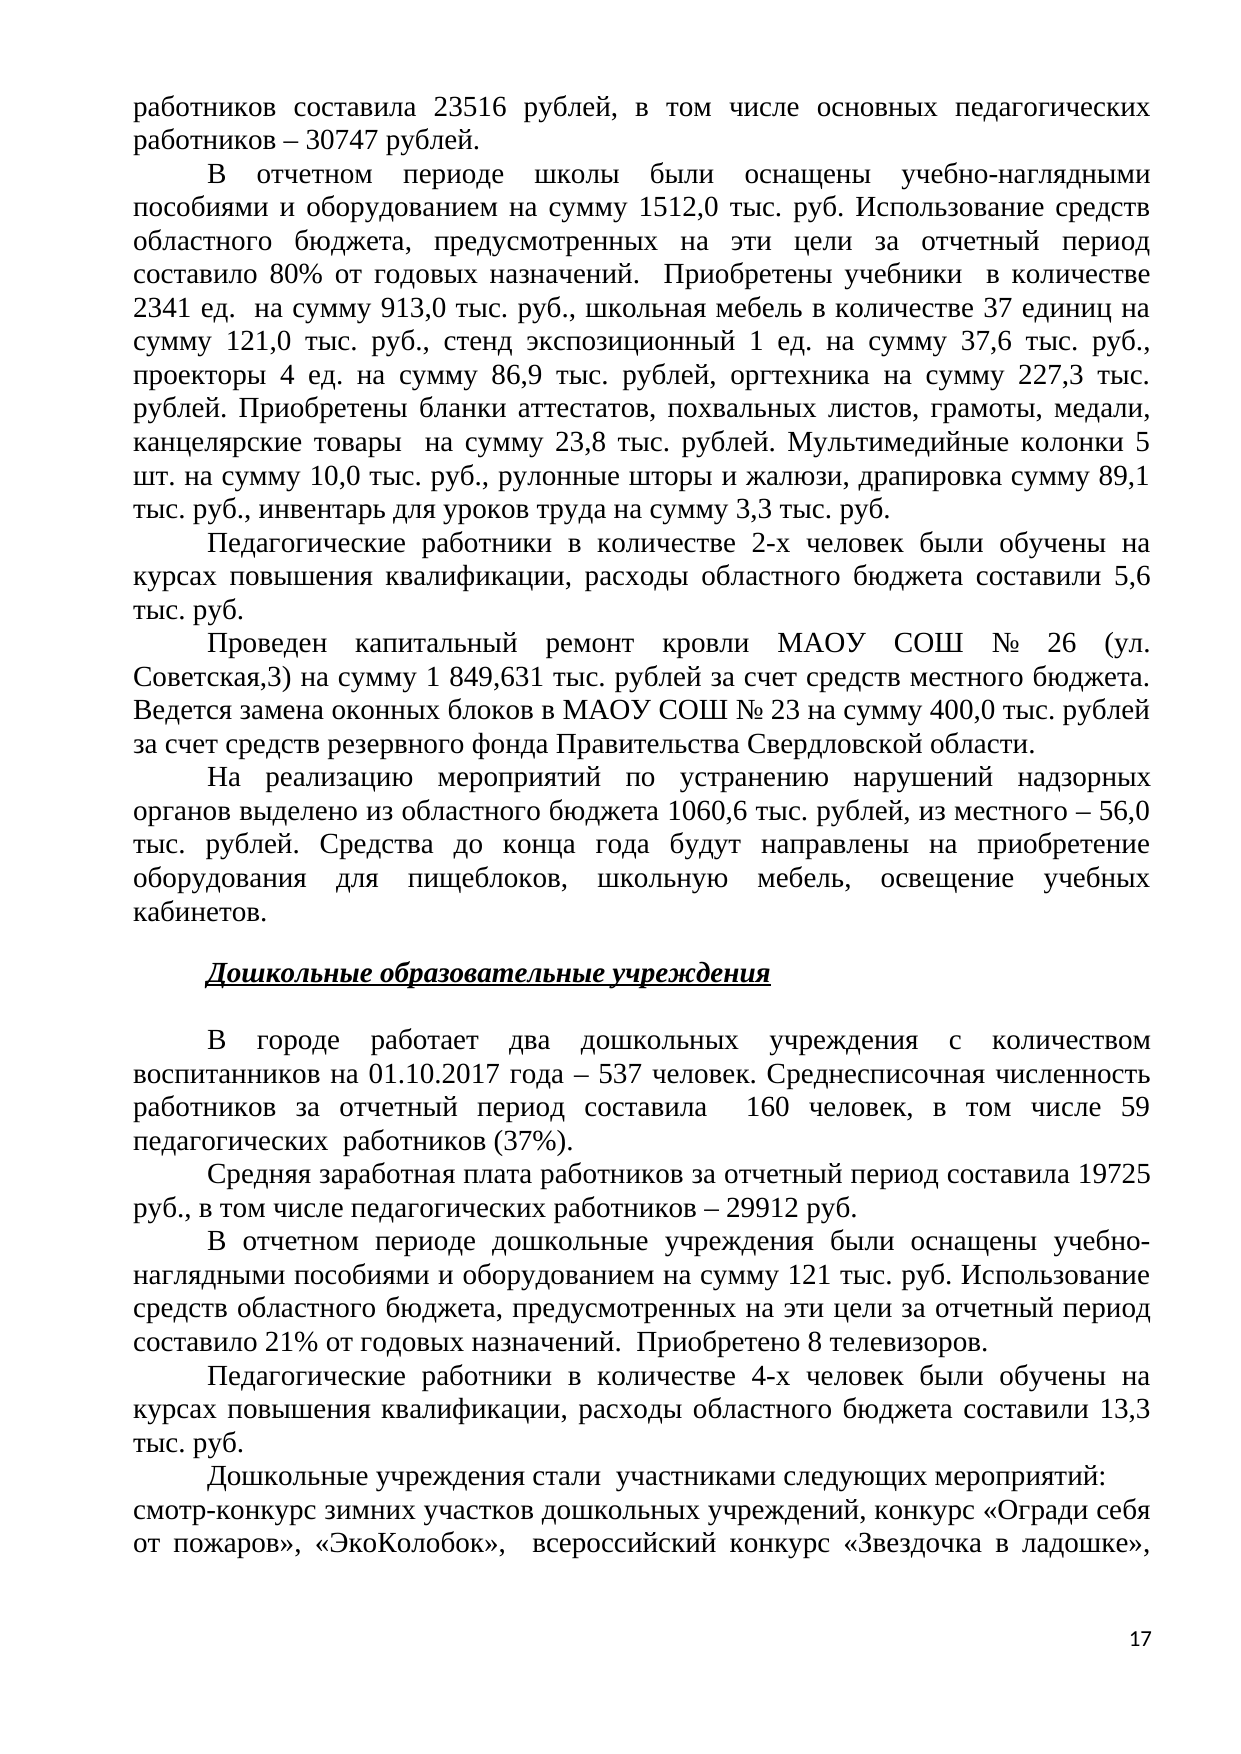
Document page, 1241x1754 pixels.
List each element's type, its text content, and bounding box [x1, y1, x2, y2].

text В отчетном периоде дошкольные учреждения были оснащены учебно-наглядными пособиями и оборудованием на сумму 121 тыс. руб. Использование средств областного бюджета, предусмотренных на эти цели за отчетный период составило 21% от годовых назначений. Приобретено 8 телевизоров. [133, 1223, 1152, 1358]
text Дошкольные учреждения стали участниками следующих мероприятий: [133, 1458, 1152, 1492]
text На реализацию мероприятий по устранению нарушений надзорных органов выделено из областного бюджета 1060,6 тыс. рублей, из местного – 56,0 тыс. рублей. Средства до конца года будут направлены на приобретение оборудования для пищеблоков, школьную мебель, освещение учебных кабинетов. [133, 759, 1152, 927]
text Педагогические работники в количестве 2-х человек были обучены на курсах повышения квалификации, расходы областного бюджета составили 5,6 тыс. руб. [133, 525, 1152, 625]
text Проведен капитальный ремонт кровли МАОУ СОШ № 26 (ул. Советская,3) на сумму 1 849,631 тыс. рублей за счет средств местного бюджета. Ведется замена оконных блоков в МАОУ СОШ № 23 на сумму 400,0 тыс. рублей за счет средств резервного фонда Правительства Свердловской области. [133, 625, 1152, 759]
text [133, 1492, 1152, 1559]
text Дошкольные образовательные учреждения [133, 955, 1152, 989]
text Средняя заработная плата работников за отчетный период составила 19725 руб., в том числе педагогических работников – 29912 руб. [133, 1156, 1152, 1223]
text В отчетном периоде школы были оснащены учебно-наглядными пособиями и оборудованием на сумму 1512,0 тыс. руб. Использование средств областного бюджета, предусмотренных на эти цели за отчетный период составило 80% от годовых назначений. Приобретены учебники в количестве 2341 ед. на сумму 913,0 тыс. руб., школьная мебель в количестве 37 единиц на сумму 121,0 тыс. руб., стенд экспозиционный 1 ед. на сумму 37,6 тыс. руб., проекторы 4 ед. на сумму 86,9 тыс. рублей, оргтехника на сумму 227,3 тыс. рублей. Приобретены бланки аттестатов, похвальных листов, грамоты, медали, канцелярские товары на сумму 23,8 тыс. рублей. Мультимедийные колонки 5 шт. на сумму 10,0 тыс. руб., рулонные шторы и жалюзи, драпировка сумму 89,1 тыс. руб., инвентарь для уроков труда на сумму 3,3 тыс. руб. [133, 156, 1152, 525]
text В городе работает два дошкольных учреждения с количеством воспитанников на 01.10.2017 года – 537 человек. Среднесписочная численность работников за отчетный период составила 160 человек, в том числе 59 педагогических работников (37%). [133, 1022, 1152, 1156]
text Педагогические работники в количестве 4-х человек были обучены на курсах повышения квалификации, расходы областного бюджета составили 13,3 тыс. руб. [133, 1358, 1152, 1458]
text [133, 89, 1152, 156]
